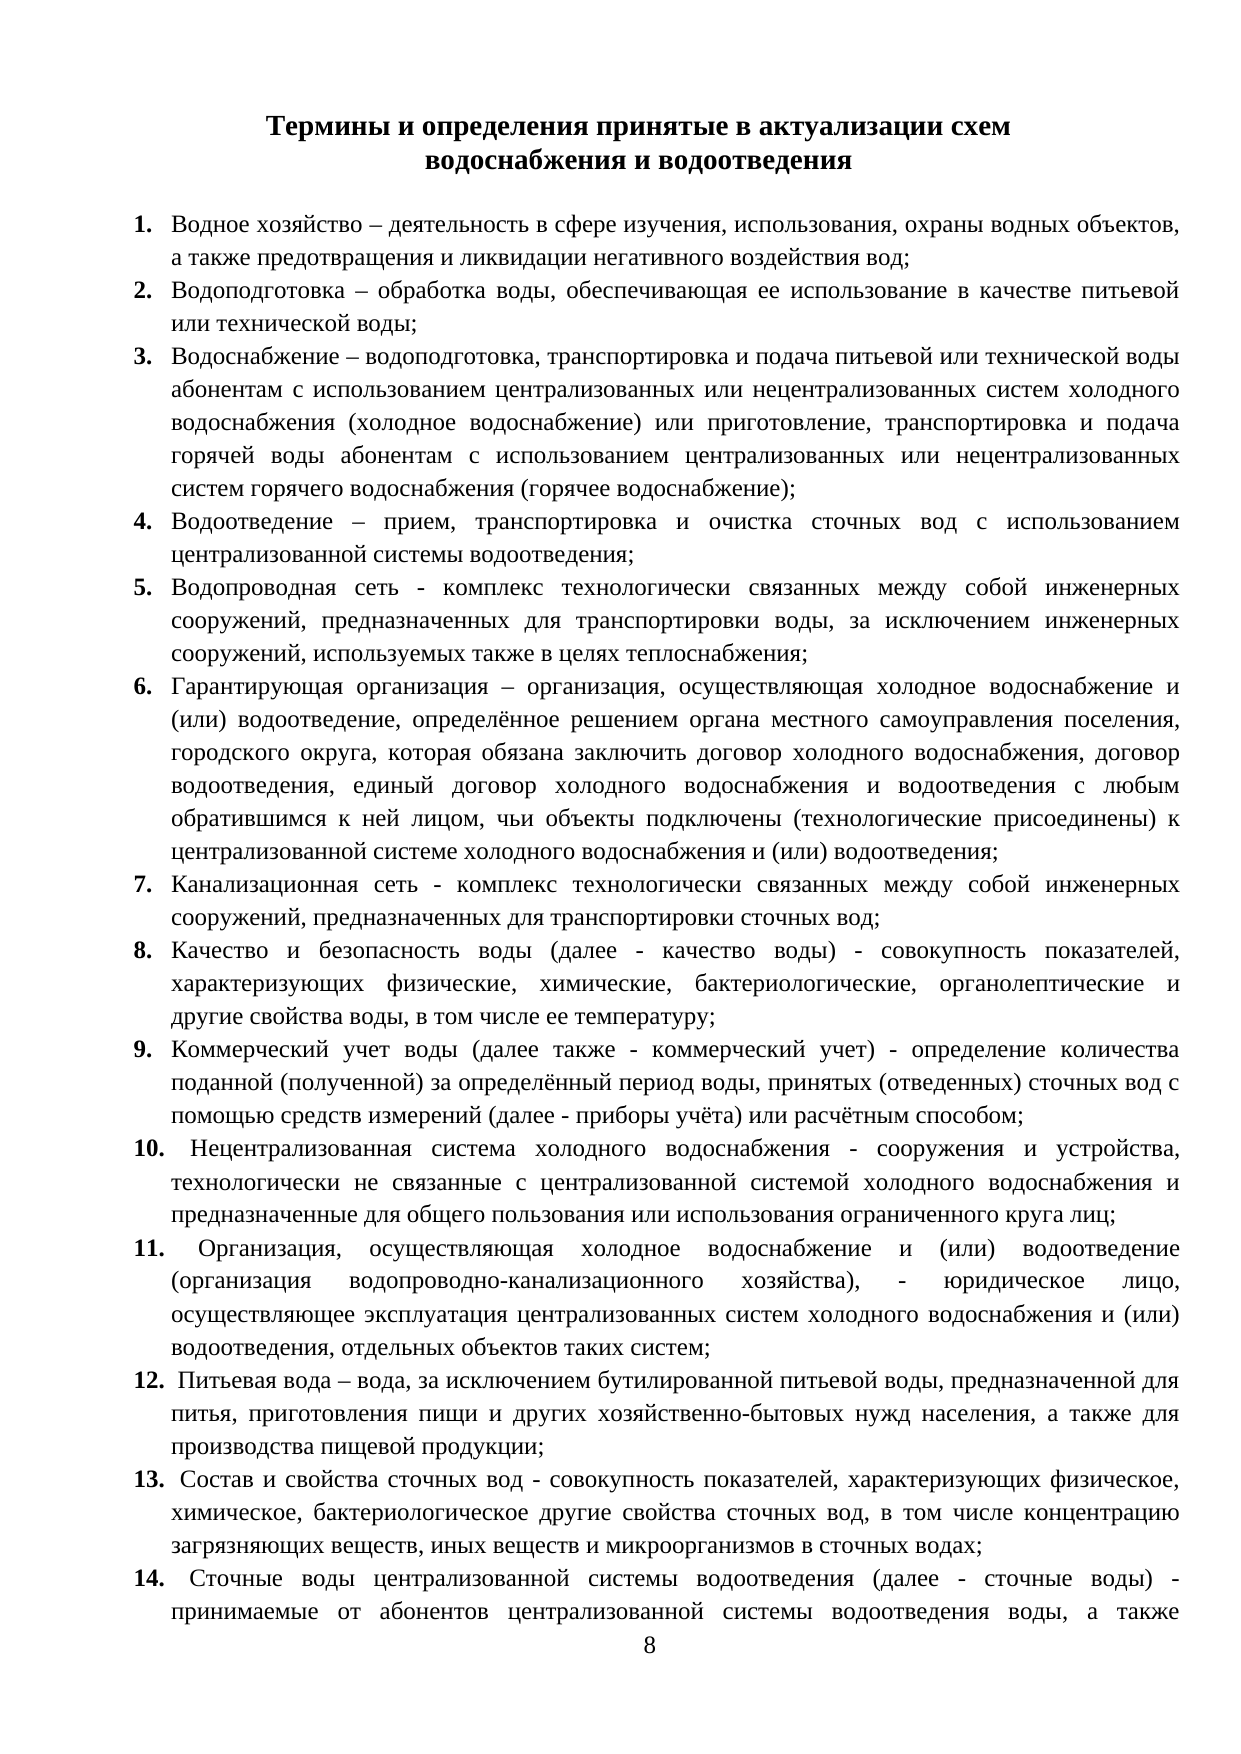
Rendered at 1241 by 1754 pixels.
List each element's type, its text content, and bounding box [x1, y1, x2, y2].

list Водное хозяйство – деятельность в сфере изучения, использования, охраны водных объектов, а также предотвращения и ликвидации негативного воздействия вод; [133, 209, 1181, 271]
list Гарантирующая организация – организация, осуществляющая холодное водоснабжение и (или) водоотведение, определённое решением органа местного самоуправления поселения, городского округа, которая обязана заключить договор холодного водоснабжения, договор водоотведения, единый договор холодного водоснабжения и водоотведения с любым обратившимся к ней лицом, чьи объекты подключены (технологические присоединены) к централизованной системе холодного водоснабжения и (или) водоотведения; [133, 671, 1181, 865]
list Качество и безопасность воды (далее - качество воды) - совокупность показателей, характеризующих физические, химические, бактериологические, органолептические и другие свойства воды, в том числе ее температуру; [133, 935, 1181, 1030]
text Термины и определения принятые в актуализации схем [96, 108, 1181, 142]
list Питьевая вода – вода, за исключением бутилированной питьевой воды, предназначенной для питья, приготовления пищи и других хозяйственно-бытовых нужд населения, а также для производства пищевой продукции; [133, 1365, 1181, 1459]
text водоснабжения и водоотведения [96, 142, 1181, 175]
list Водоотведение – прием, транспортировка и очистка сточных вод с использованием централизованной системы водоотведения; [133, 506, 1181, 568]
list Канализационная сеть - комплекс технологически связанных между собой инженерных сооружений, предназначенных для транспортировки сточных вод; [133, 869, 1181, 931]
list Коммерческий учет воды (далее также - коммерческий учет) - определение количества поданной (полученной) за определённый период воды, принятых (отведенных) сточных вод с помощью средств измерений (далее - приборы учёта) или расчётным способом; [133, 1034, 1181, 1129]
list Организация, осуществляющая холодное водоснабжение и (или) водоотведение (организация водопроводно-канализационного хозяйства), - юридическое лицо, осуществляющее эксплуатация централизованных систем холодного водоснабжения и (или) водоотведения, отдельных объектов таких систем; [133, 1233, 1181, 1360]
list Нецентрализованная система холодного водоснабжения - сооружения и устройства, технологически не связанные с централизованной системой холодного водоснабжения и предназначенные для общего пользования или использования ограниченного круга лиц; [133, 1133, 1181, 1228]
list Состав и свойства сточных вод - совокупность показателей, характеризующих физическое, химическое, бактериологическое другие свойства сточных вод, в том числе концентрацию загрязняющих веществ, иных веществ и микроорганизмов в сточных водах; [133, 1464, 1181, 1558]
list Водопроводная сеть - комплекс технологически связанных между собой инженерных сооружений, предназначенных для транспортировки воды, за исключением инженерных сооружений, используемых также в целях теплоснабжения; [133, 572, 1181, 667]
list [133, 1563, 1181, 1624]
list Водоснабжение – водоподготовка, транспортировка и подача питьевой или технической воды абонентам с использованием централизованных или нецентрализованных систем холодного водоснабжения (холодное водоснабжение) или приготовление, транспортировка и подача горячей воды абонентам с использованием централизованных или нецентрализованных систем горячего водоснабжения (горячее водоснабжение); [133, 341, 1181, 502]
list Водоподготовка – обработка воды, обеспечивающая ее использование в качестве питьевой или технической воды; [133, 275, 1181, 337]
